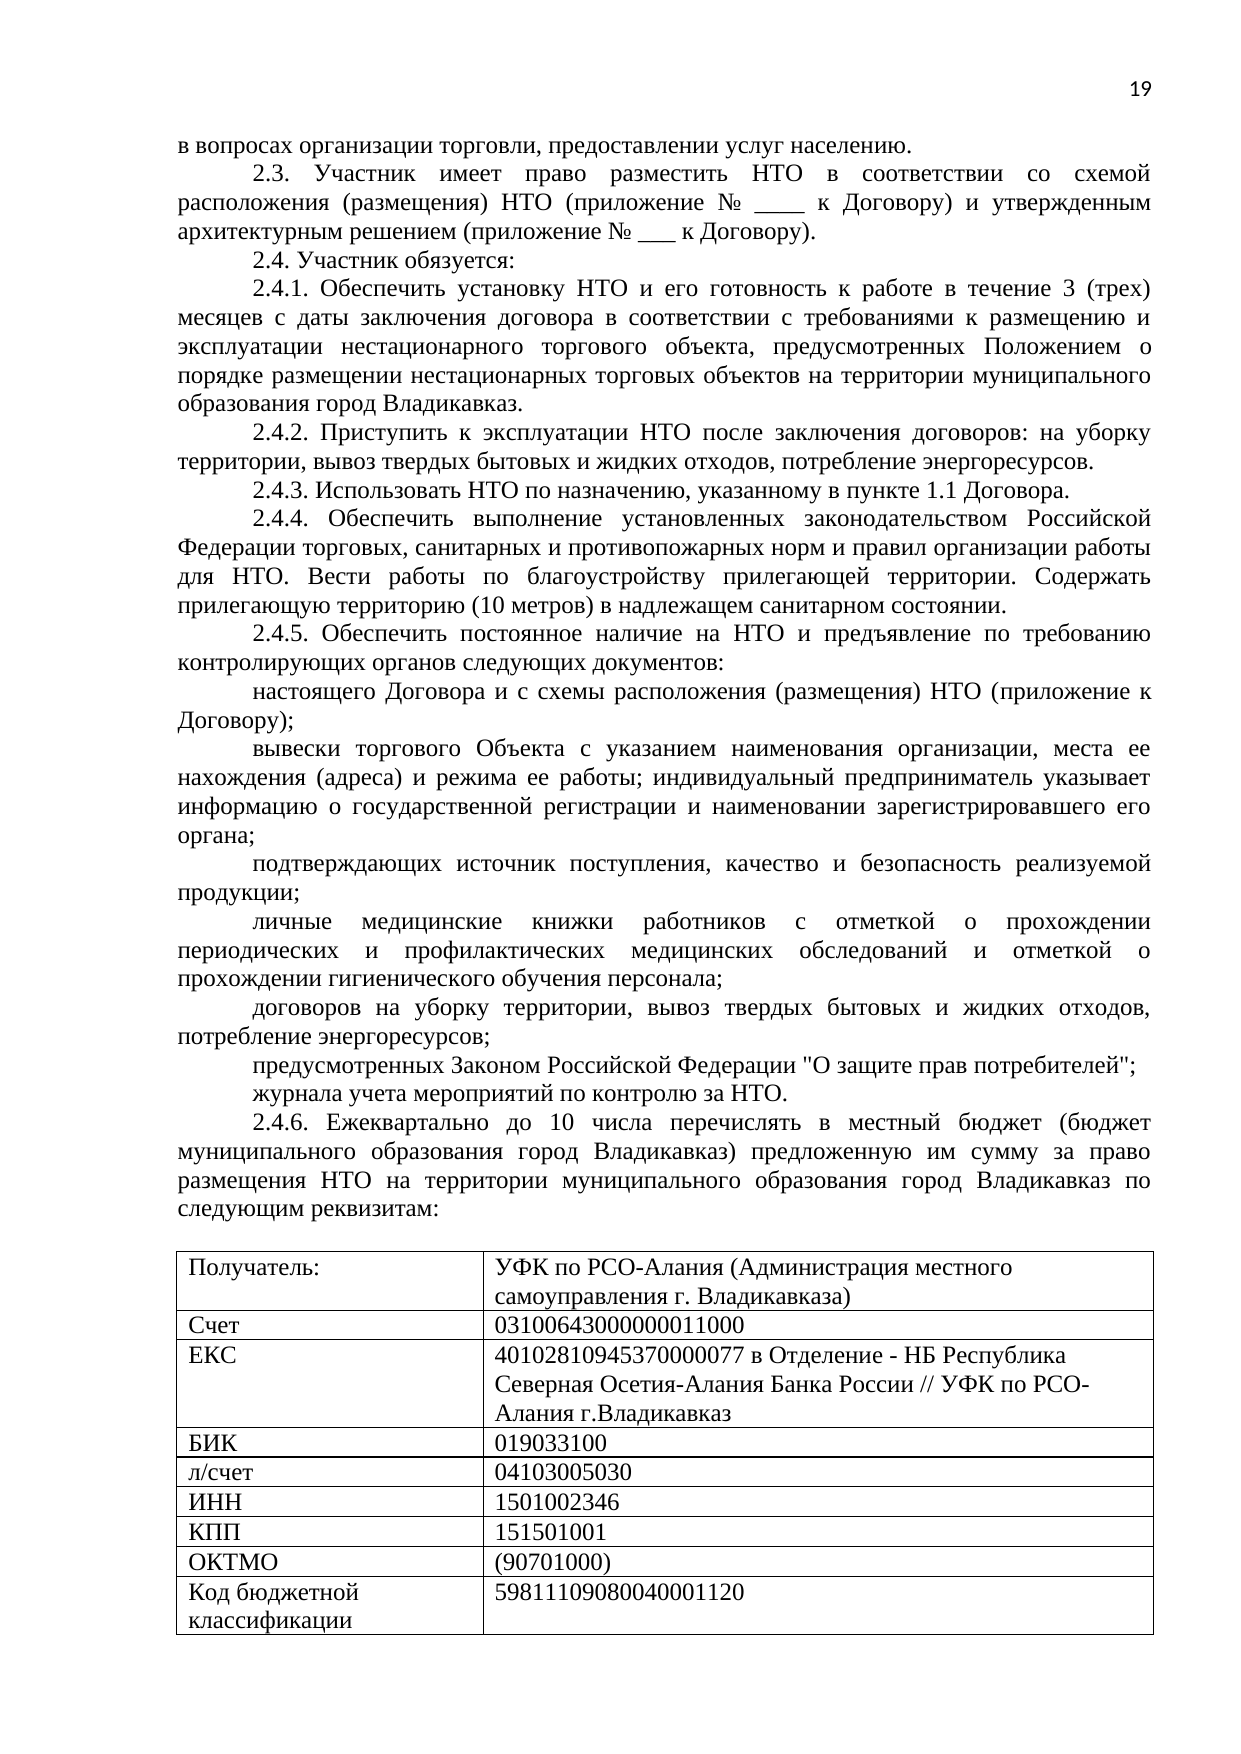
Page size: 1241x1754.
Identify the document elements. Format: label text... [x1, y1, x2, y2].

table_cell (90701000) [484, 1547, 1153, 1576]
table_cell 019033100 [484, 1428, 1153, 1456]
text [177, 130, 1152, 158]
text 2.4.4. Обеспечить выполнение установленных законодательством Российской Федерации торговых, санитарных и противопожарных норм и правил организации работы для НТО. Вести работы по благоустройству прилегающей территории. Содержать прилегающую территорию (10 метров) в надлежащем санитарном состоянии. [177, 503, 1152, 618]
table_cell Код бюджетной классификации [177, 1577, 483, 1634]
table_cell 04103005030 [484, 1458, 1153, 1486]
table_cell Счет [177, 1311, 483, 1339]
text настоящего Договора и с схемы расположения (размещения) НТО (приложение к Договору); [177, 676, 1152, 733]
table_cell 151501001 [484, 1517, 1153, 1546]
text 2.4.1. Обеспечить установку НТО и его готовность к работе в течение 3 (трех) месяцев с даты заключения договора в соответствии с требованиями к размещению и эксплуатации нестационарного торгового объекта, предусмотренных Положением о порядке размещении нестационарных торговых объектов на территории муниципального образования город Владикавказ. [177, 273, 1152, 417]
table_cell 1501002346 [484, 1487, 1153, 1516]
text 2.4.5. Обеспечить постоянное наличие на НТО и предъявление по требованию контролирующих органов следующих документов: [177, 618, 1152, 676]
text предусмотренных Законом Российской Федерации "О защите прав потребителей"; [177, 1050, 1152, 1078]
table_cell КПП [177, 1517, 483, 1546]
table_cell л/счет [177, 1458, 483, 1486]
text 2.4.6. Ежеквартально до 10 числа перечислять в местный бюджет (бюджет муниципального образования город Владикавказ) предложенную им сумму за право размещения НТО на территории муниципального образования город Владикавказ по следующим реквизитам: [177, 1107, 1152, 1222]
table_cell ОКТМО [177, 1547, 483, 1576]
text подтверждающих источник поступления, качество и безопасность реализуемой продукции; [177, 848, 1152, 906]
table_cell 03100643000000011000 [484, 1311, 1153, 1339]
table_header Получатель: [177, 1252, 483, 1309]
text 2.4.2. Приступить к эксплуатации НТО после заключения договоров: на уборку территории, вывоз твердых бытовых и жидких отходов, потребление энергоресурсов. [177, 417, 1152, 475]
table_cell 59811109080040001120 [484, 1577, 1153, 1634]
text 2.4.3. Использовать НТО по назначению, указанному в пункте 1.1 Договора. [177, 475, 1152, 503]
table_cell ИНН [177, 1487, 483, 1516]
text личные медицинские книжки работников с отметкой о прохождении периодических и профилактических медицинских обследований и отметкой о прохождении гигиенического обучения персонала; [177, 906, 1152, 992]
table_header УФК по РСО-Алания (Администрация местного самоуправления г. Владикавказа) [484, 1252, 1153, 1309]
table_cell 40102810945370000077 в Отделение - НБ Республика Северная Осетия-Алания Банка России // УФК по РСО-Алания г.Владикавказ [484, 1340, 1153, 1427]
text 2.4. Участник обязуется: [177, 245, 1152, 273]
text 2.3. Участник имеет право разместить НТО в соответствии со схемой расположения (размещения) НТО (приложение № ____ к Договору) и утвержденным архитектурным решением (приложение № ___ к Договору). [177, 158, 1152, 245]
text договоров на уборку территории, вывоз твердых бытовых и жидких отходов, потребление энергоресурсов; [177, 992, 1152, 1050]
text журнала учета мероприятий по контролю за НТО. [177, 1078, 1152, 1107]
table_cell БИК [177, 1428, 483, 1456]
text вывески торгового Объекта с указанием наименования организации, места ее нахождения (адреса) и режима ее работы; индивидуальный предприниматель указывает информацию о государственной регистрации и наименовании зарегистрировавшего его органа; [177, 733, 1152, 848]
table_cell ЕКС [177, 1340, 483, 1427]
